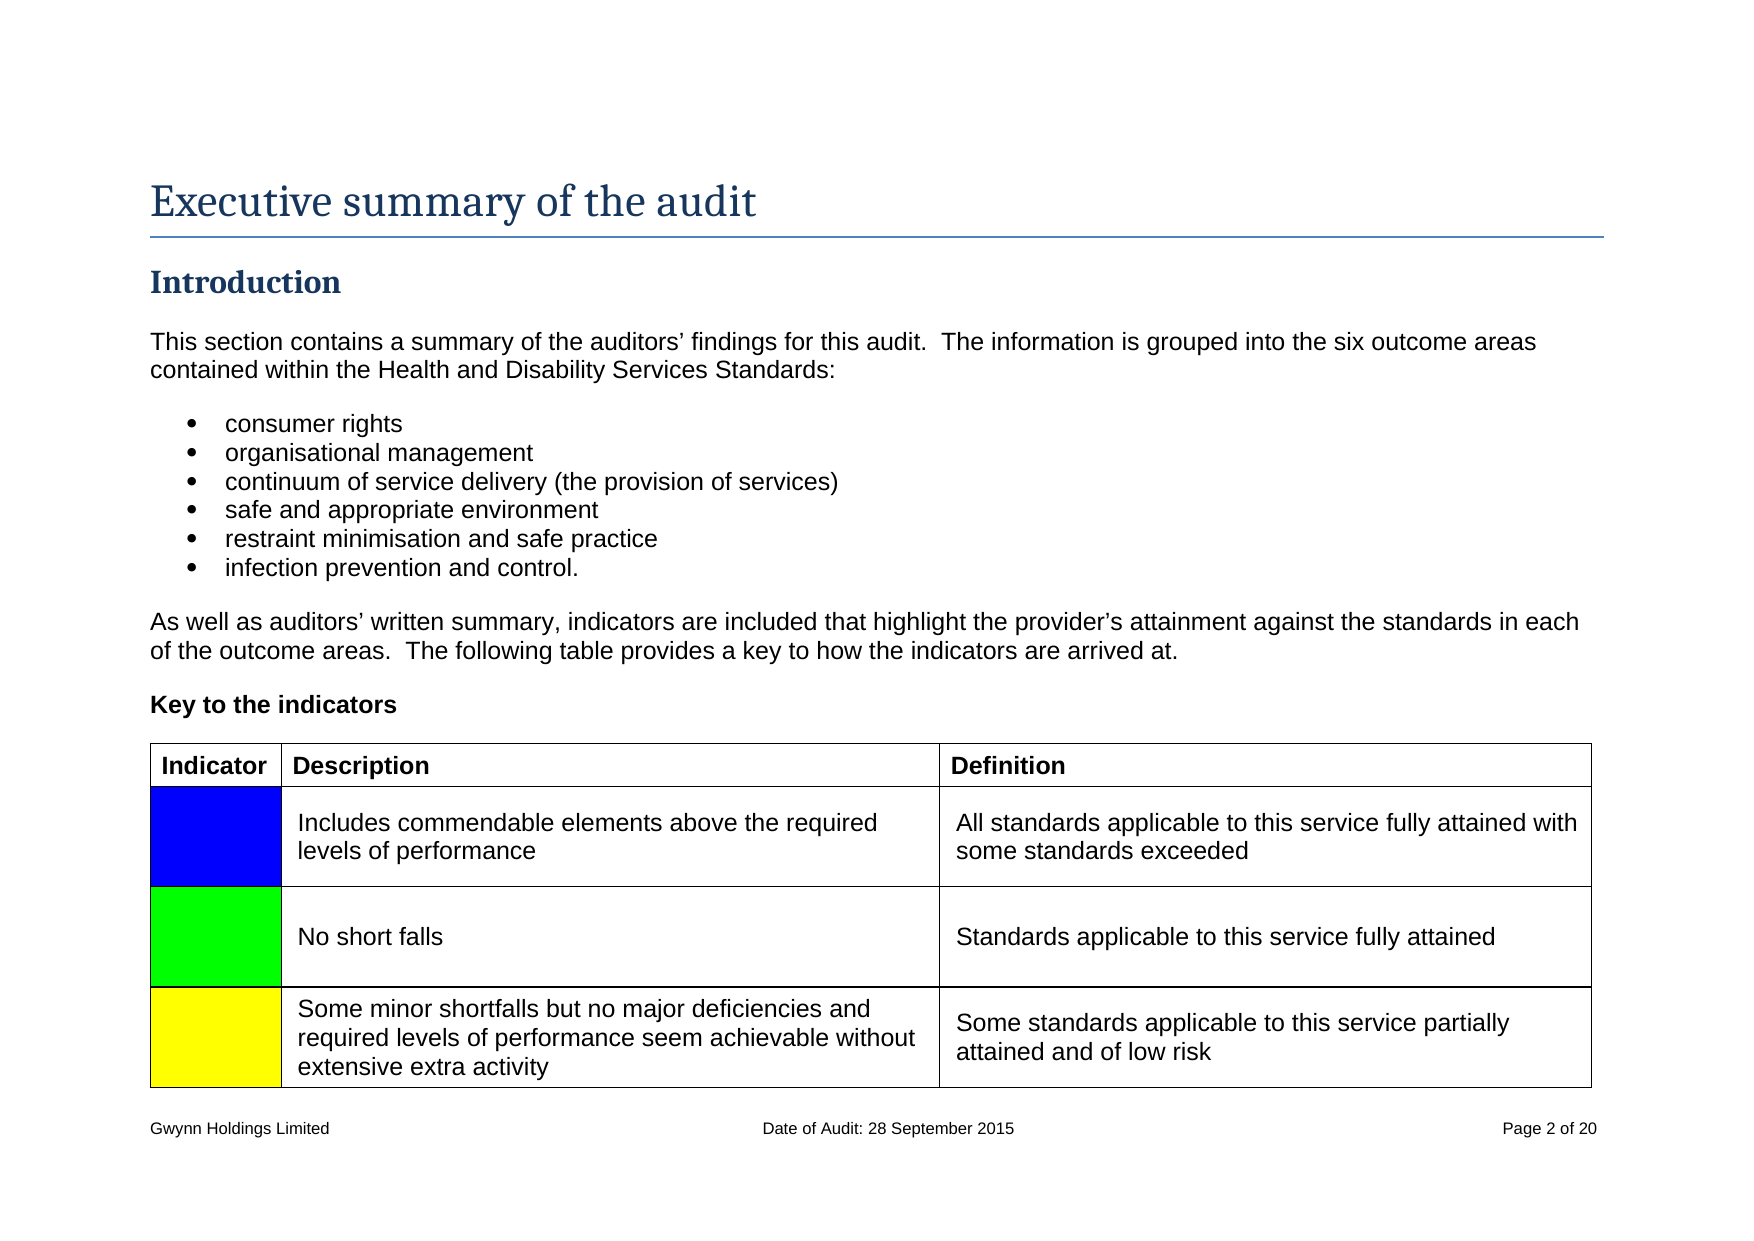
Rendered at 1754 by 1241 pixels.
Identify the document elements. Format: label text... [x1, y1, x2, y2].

list consumer rights [187, 409, 1604, 438]
list organisational management [187, 438, 1604, 467]
subtitle Introduction [150, 263, 1604, 301]
list continuum of service delivery (the provision of services) [187, 467, 1604, 496]
text This section contains a summary of the auditors’ findings for this audit. The information is grouped into the six outcome areas contained within the Health and Disability Services Standards: [150, 326, 1604, 384]
text Key to the indicators [150, 689, 1604, 718]
subtitle Executive summary of the audit [150, 175, 1604, 236]
table_cell Includes commendable elements above the required levels of performance [282, 787, 939, 886]
table_cell Some standards applicable to this service partially attained and of low risk [940, 988, 1591, 1087]
table_cell All standards applicable to this service fully attained with some standards exceeded [940, 787, 1591, 886]
table_cell [151, 988, 281, 1087]
table_cell Standards applicable to this service fully attained [940, 887, 1591, 986]
table_header Description [282, 744, 939, 786]
list infection prevention and control. [187, 553, 1604, 582]
text As well as auditors’ written summary, indicators are included that highlight the provider’s attainment against the standards in each of the outcome areas. The following table provides a key to how the indicators are arrived at. [150, 607, 1604, 664]
list safe and appropriate environment [187, 496, 1604, 524]
table_cell Some minor shortfalls but no major deficiencies and required levels of performance seem achievable without extensive extra activity [282, 988, 939, 1087]
table_header Definition [940, 744, 1591, 786]
list restraint minimisation and safe practice [187, 524, 1604, 553]
table_header Indicator [151, 744, 281, 786]
table_cell [151, 887, 281, 986]
table_cell [151, 787, 281, 886]
table_cell No short falls [282, 887, 939, 986]
